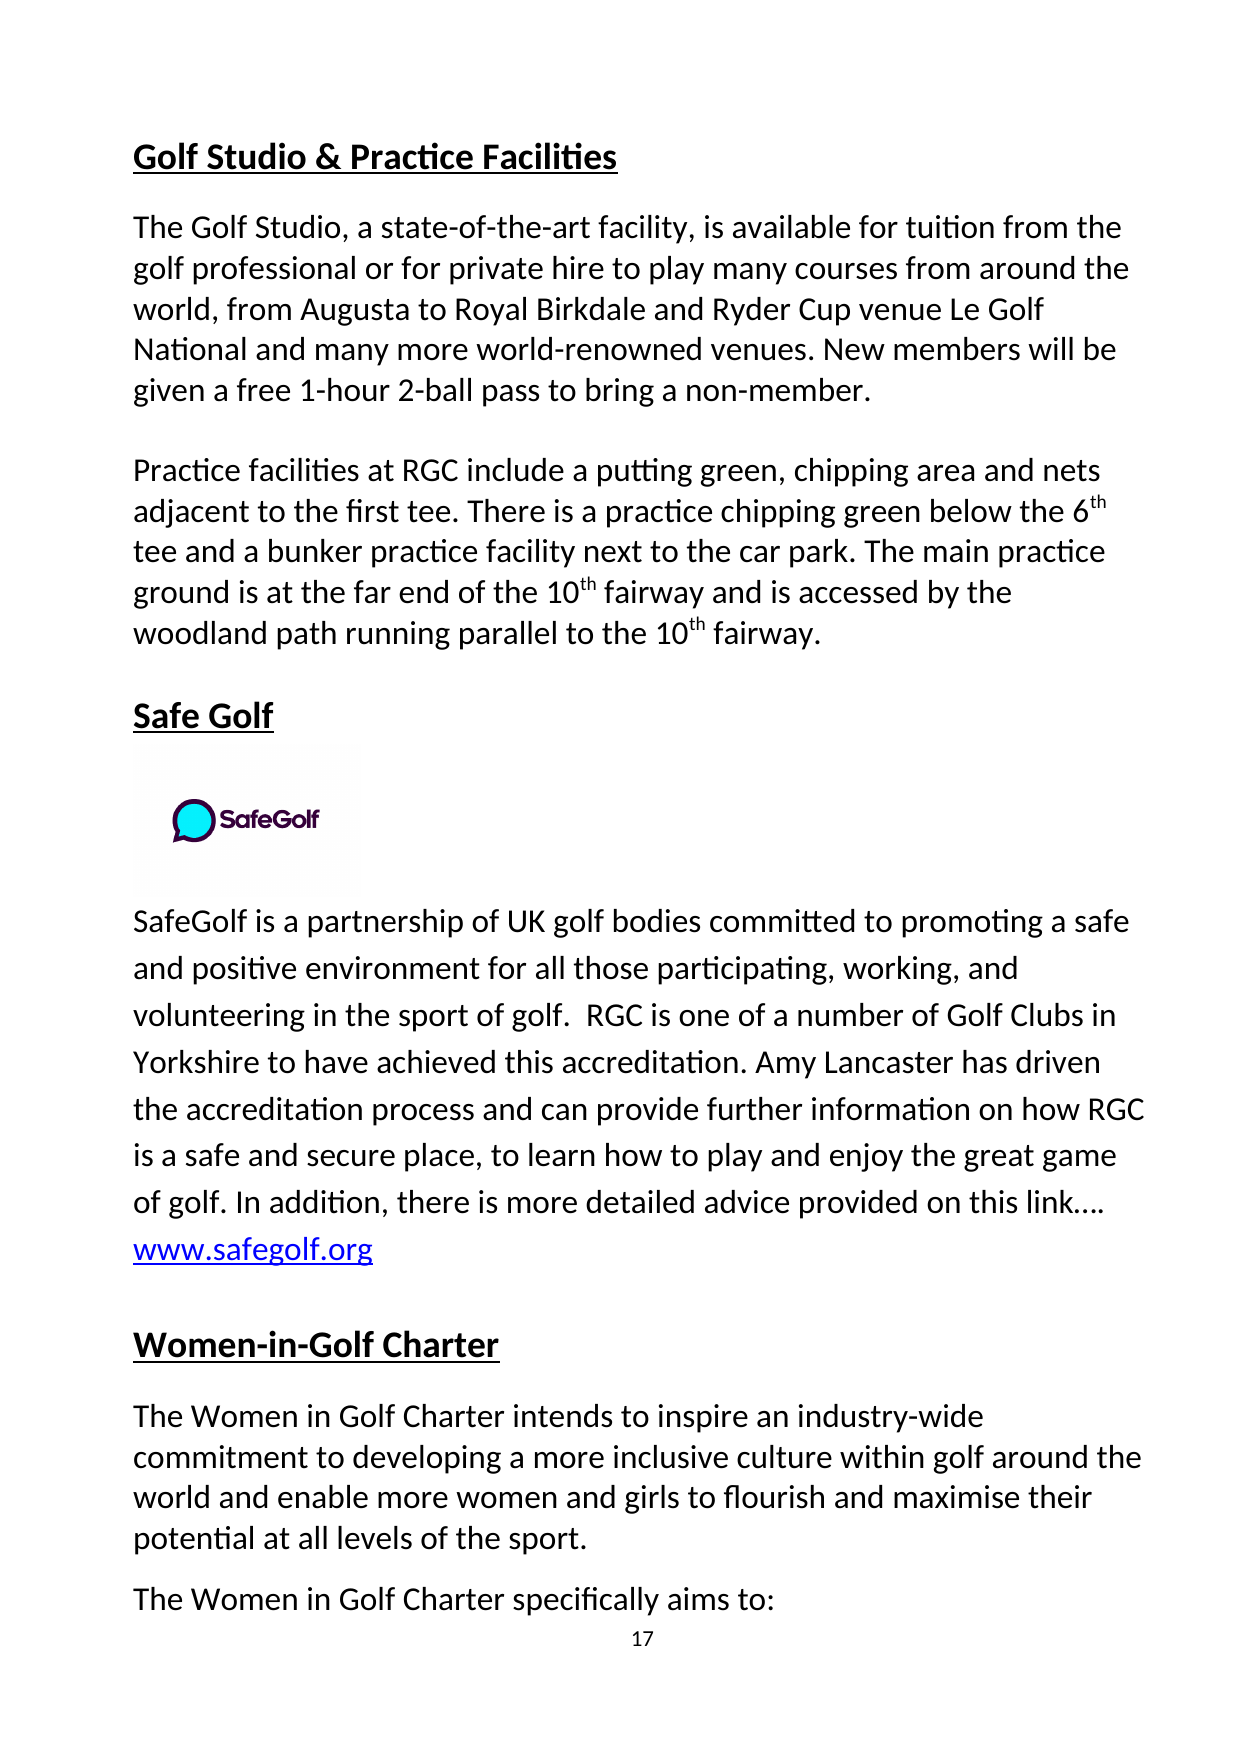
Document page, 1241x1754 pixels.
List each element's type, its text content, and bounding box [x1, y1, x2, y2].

list Safe Golf [133, 692, 1152, 737]
list SafeGolf is a partnership of UK golf bodies committed to promoting a safe and positive environment for all those participating, working, and volunteering in the sport of golf. RGC is one of a number of Golf Clubs in Yorkshire to have achieved this accreditation. Amy Lancaster has driven the accreditation process and can provide further information on how RGC is a safe and secure place, to learn how to play and enjoy the great game of golf. In addition, there is more detailed advice provided on this link…. www.safegolf.org [133, 901, 1152, 1269]
text Practice facilities at RGC include a putting green, chipping area and nets adjacent to the first tee. There is a practice chipping green below the 6th tee and a bunker practice facility next to the car park. The main practice ground is at the far end of the 10th fairway and is accessed by the woodland path running parallel to the 10th fairway. [133, 449, 1152, 652]
list Women-in-Golf Charter [133, 1321, 1152, 1367]
picture [132, 744, 361, 897]
text The Women in Golf Charter intends to inspire an industry-wide commitment to developing a more inclusive culture within golf around the world and enable more women and girls to flourish and maximise their potential at all levels of the sport. [133, 1395, 1152, 1558]
text The Women in Golf Charter specifically aims to: [133, 1577, 1152, 1618]
text Golf Studio & Practice Facilities [133, 133, 1152, 178]
text The Golf Studio, a state-of-the-art facility, is available for tuition from the golf professional or for private hire to play many courses from around the world, from Augusta to Royal Birkdale and Ryder Cup venue Le Golf National and many more world-renowned venues. New members will be given a free 1-hour 2-ball pass to bring a non-member. [133, 206, 1152, 410]
